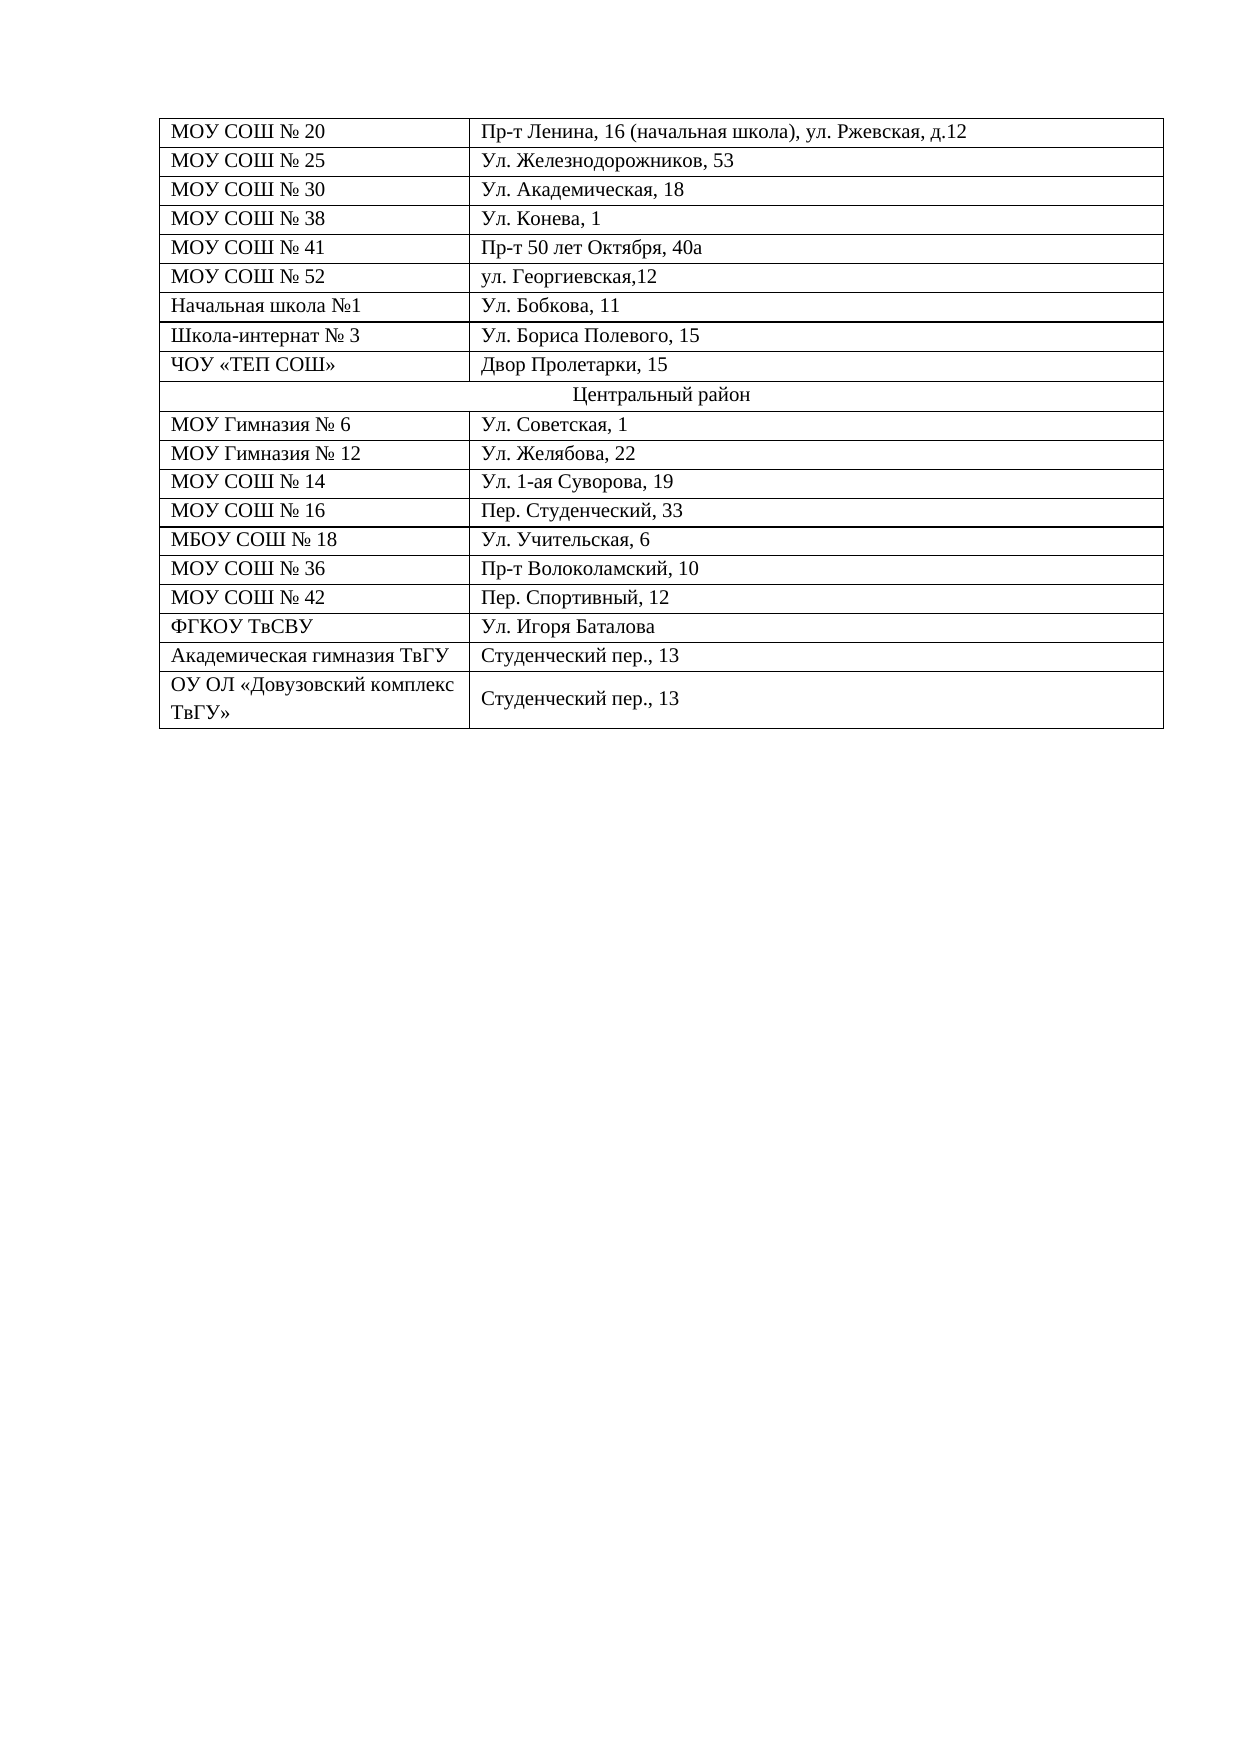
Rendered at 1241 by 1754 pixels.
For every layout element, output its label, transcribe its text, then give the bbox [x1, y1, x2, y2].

table_cell Ул. Конева, 1 [470, 206, 1163, 234]
table_cell Центральный район [160, 382, 1163, 411]
table_cell Начальная школа №1 [160, 293, 469, 321]
table_cell МОУ СОШ № 36 [160, 556, 469, 584]
table_cell Ул. Академическая, 18 [470, 177, 1163, 205]
table_cell МОУ СОШ № 14 [160, 470, 469, 497]
table_cell МОУ СОШ № 52 [160, 264, 469, 292]
table_cell Ул. Игоря Баталова [470, 614, 1163, 642]
table_cell Ул. Железнодорожников, 53 [470, 148, 1163, 176]
table_cell Студенческий пер., 13 [470, 672, 1163, 728]
table_cell МОУ СОШ № 30 [160, 177, 469, 205]
table_cell ОУ ОЛ «Довузовский комплекс ТвГУ» [160, 672, 469, 728]
table_cell Пр-т Волоколамский, 10 [470, 556, 1163, 584]
table_cell МОУ СОШ № 25 [160, 148, 469, 176]
table_cell МБОУ СОШ № 18 [160, 528, 469, 555]
table_cell Двор Пролетарки, 15 [470, 352, 1163, 381]
table_cell ФГКОУ ТвСВУ [160, 614, 469, 642]
table_cell Ул. Советская, 1 [470, 412, 1163, 439]
table_cell Академическая гимназия ТвГУ [160, 643, 469, 671]
table_cell Пер. Студенческий, 33 [470, 499, 1163, 526]
table_cell ЧОУ «ТЕП СОШ» [160, 352, 469, 381]
table_cell Ул. Учительская, 6 [470, 528, 1163, 555]
table_cell Ул. 1-ая Суворова, 19 [470, 470, 1163, 497]
table_cell МОУ СОШ № 42 [160, 585, 469, 613]
table_cell МОУ СОШ № 38 [160, 206, 469, 234]
table_cell Школа-интернат № 3 [160, 323, 469, 351]
table_cell Ул. Бобкова, 11 [470, 293, 1163, 321]
table_cell МОУ Гимназия № 6 [160, 412, 469, 439]
table_cell Студенческий пер., 13 [470, 643, 1163, 671]
table_cell МОУ СОШ № 16 [160, 499, 469, 526]
table_cell Ул. Бориса Полевого, 15 [470, 323, 1163, 351]
table_cell ул. Георгиевская,12 [470, 264, 1163, 292]
table_cell Пр-т Ленина, 16 (начальная школа), ул. Ржевская, д.12 [470, 119, 1163, 147]
table_cell Пр-т 50 лет Октября, 40а [470, 235, 1163, 263]
table_cell Ул. Желябова, 22 [470, 441, 1163, 468]
table_cell МОУ СОШ № 41 [160, 235, 469, 263]
table_cell Пер. Спортивный, 12 [470, 585, 1163, 613]
table_cell МОУ СОШ № 20 [160, 119, 469, 147]
table_cell МОУ Гимназия № 12 [160, 441, 469, 468]
